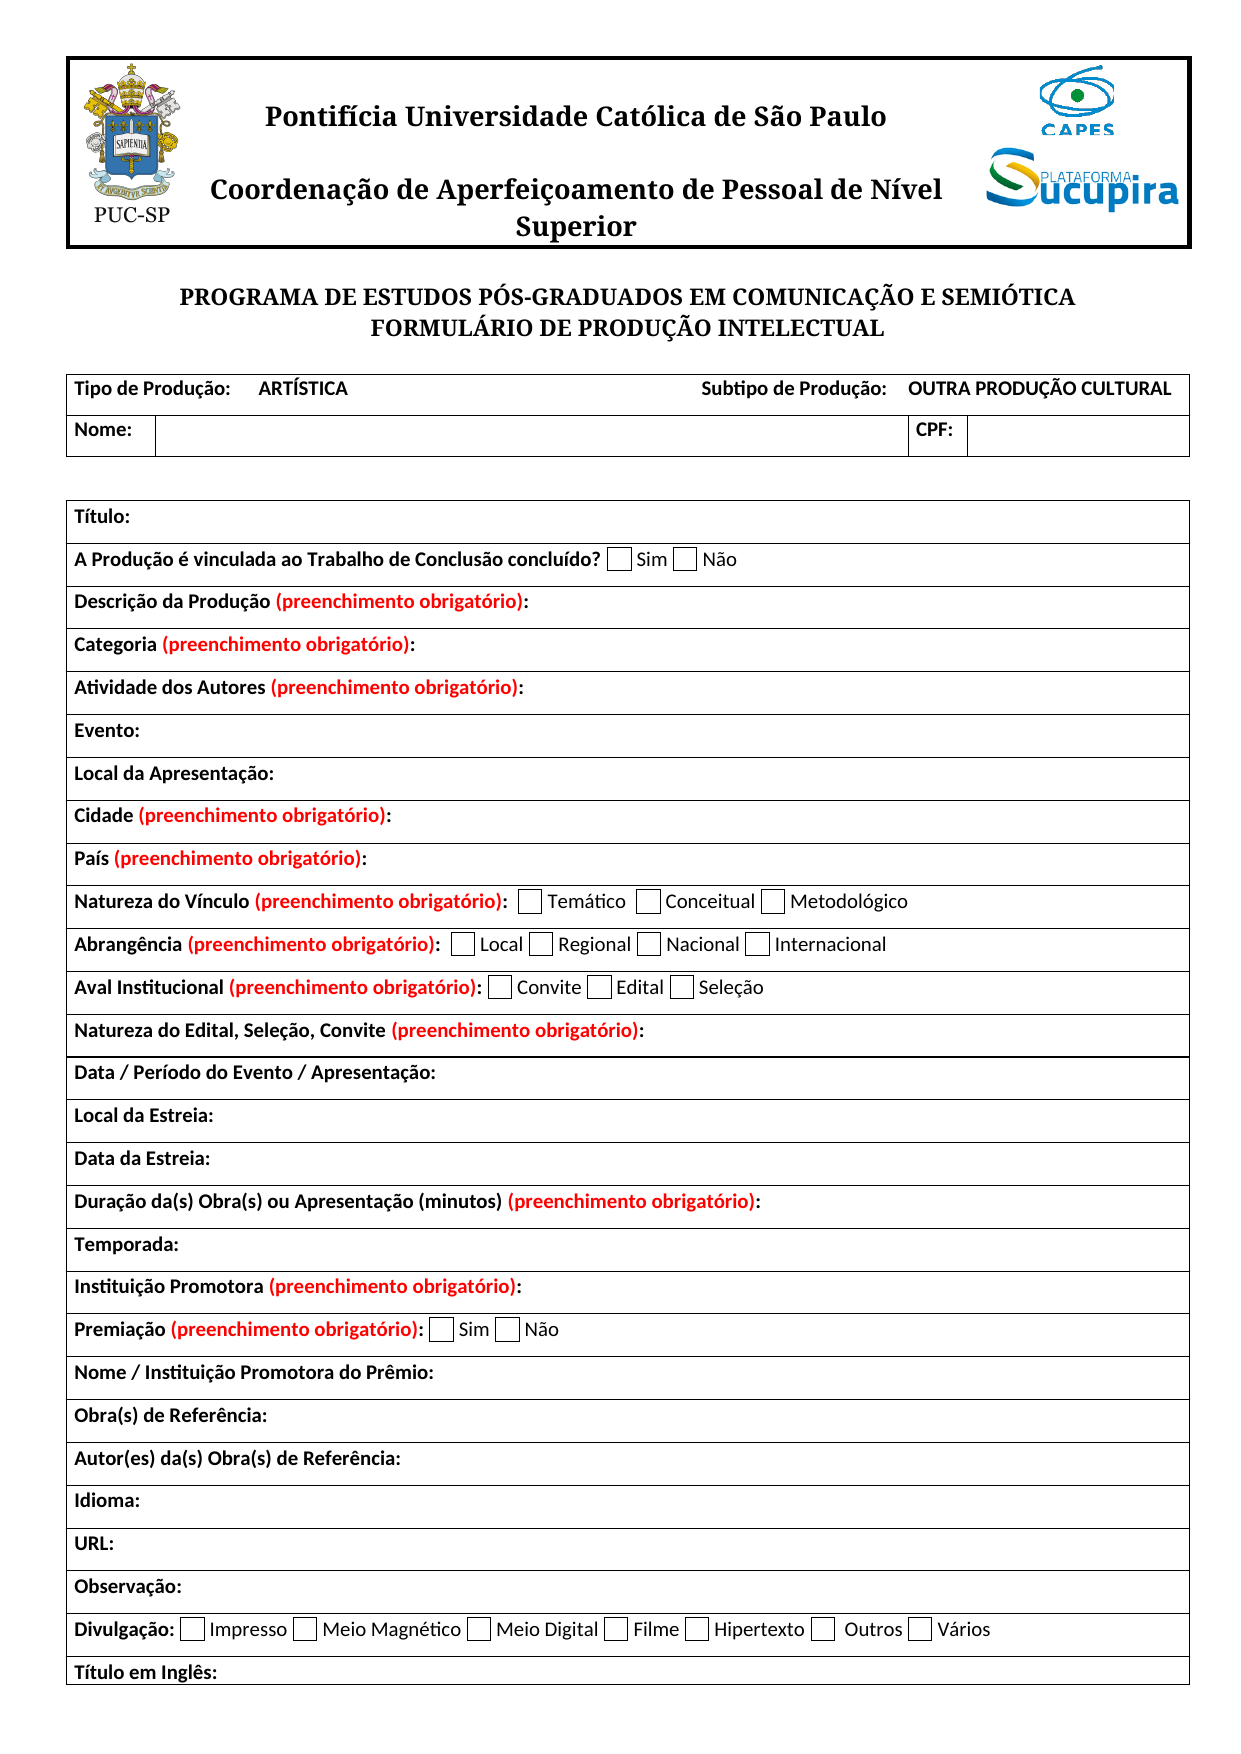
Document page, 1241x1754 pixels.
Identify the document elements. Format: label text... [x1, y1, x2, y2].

table_header Subtipo de Produção: [694, 375, 901, 415]
table_cell [968, 416, 1189, 456]
table_header OUTRA PRODUÇÃO CULTURAL [901, 375, 1189, 415]
table_cell Instituição Promotora (preenchimento obrigatório): [67, 1272, 1189, 1313]
table_cell Natureza do Vínculo (preenchimento obrigatório): Temático Conceitual Metodológico [67, 886, 1189, 928]
table_cell Local da Apresentação: [67, 758, 1189, 799]
table_cell Nome: [67, 416, 155, 456]
table_header Título: [67, 501, 1189, 543]
picture [1092, 81, 1114, 99]
table_cell Descrição da Produção (preenchimento obrigatório): [67, 587, 1189, 628]
table_cell Autor(es) da(s) Obra(s) de Referência: [67, 1443, 1189, 1484]
table_cell Duração da(s) Obra(s) ou Apresentação (minutos) (preenchimento obrigatório): [67, 1186, 1189, 1228]
table_cell Obra(s) de Referência: [67, 1400, 1189, 1442]
table_cell Idioma: [67, 1486, 1189, 1527]
picture [1038, 65, 1114, 134]
picture [1076, 65, 1114, 83]
table_cell Evento: [67, 715, 1189, 757]
table_cell A Produção é vinculada ao Trabalho de Conclusão concluído? Sim Não [67, 544, 1189, 586]
picture [983, 144, 1182, 215]
picture [1053, 83, 1107, 108]
table_cell CPF: [909, 416, 967, 456]
table_cell Divulgação: Impresso Meio Magnético Meio Digital Filme Hipertexto Outros Vários [67, 1614, 1189, 1656]
table_cell Nome / Instituição Promotora do Prêmio: [67, 1357, 1189, 1399]
table_cell Data / Período do Evento / Apresentação: [67, 1058, 1189, 1099]
table_cell URL: [67, 1529, 1189, 1570]
table_cell Cidade (preenchimento obrigatório): [67, 801, 1189, 842]
table_cell Observação: [67, 1571, 1189, 1613]
table_cell Temporada: [67, 1229, 1189, 1271]
picture [79, 60, 184, 226]
table_cell [156, 416, 908, 456]
table_cell Categoria (preenchimento obrigatório): [67, 629, 1189, 671]
table_cell Local da Estreia: [67, 1100, 1189, 1142]
table_cell Abrangência (preenchimento obrigatório): Local Regional Nacional Internacional [67, 929, 1189, 971]
table_cell Atividade dos Autores (preenchimento obrigatório): [67, 672, 1189, 714]
picture [1056, 108, 1078, 113]
table_cell Data da Estreia: [67, 1143, 1189, 1185]
table_cell Premiação (preenchimento obrigatório): Sim Não [67, 1314, 1189, 1356]
picture [1042, 83, 1058, 99]
table_cell País (preenchimento obrigatório): [67, 844, 1189, 885]
table_cell Natureza do Edital, Seleção, Convite (preenchimento obrigatório): [67, 1015, 1189, 1056]
table_cell Aval Institucional (preenchimento obrigatório): Convite Edital Seleção [67, 972, 1189, 1014]
table_cell Título em Inglês: [67, 1657, 1189, 1684]
table_header Tipo de Produção: [67, 375, 251, 415]
table_header ARTÍSTICA [251, 375, 694, 415]
